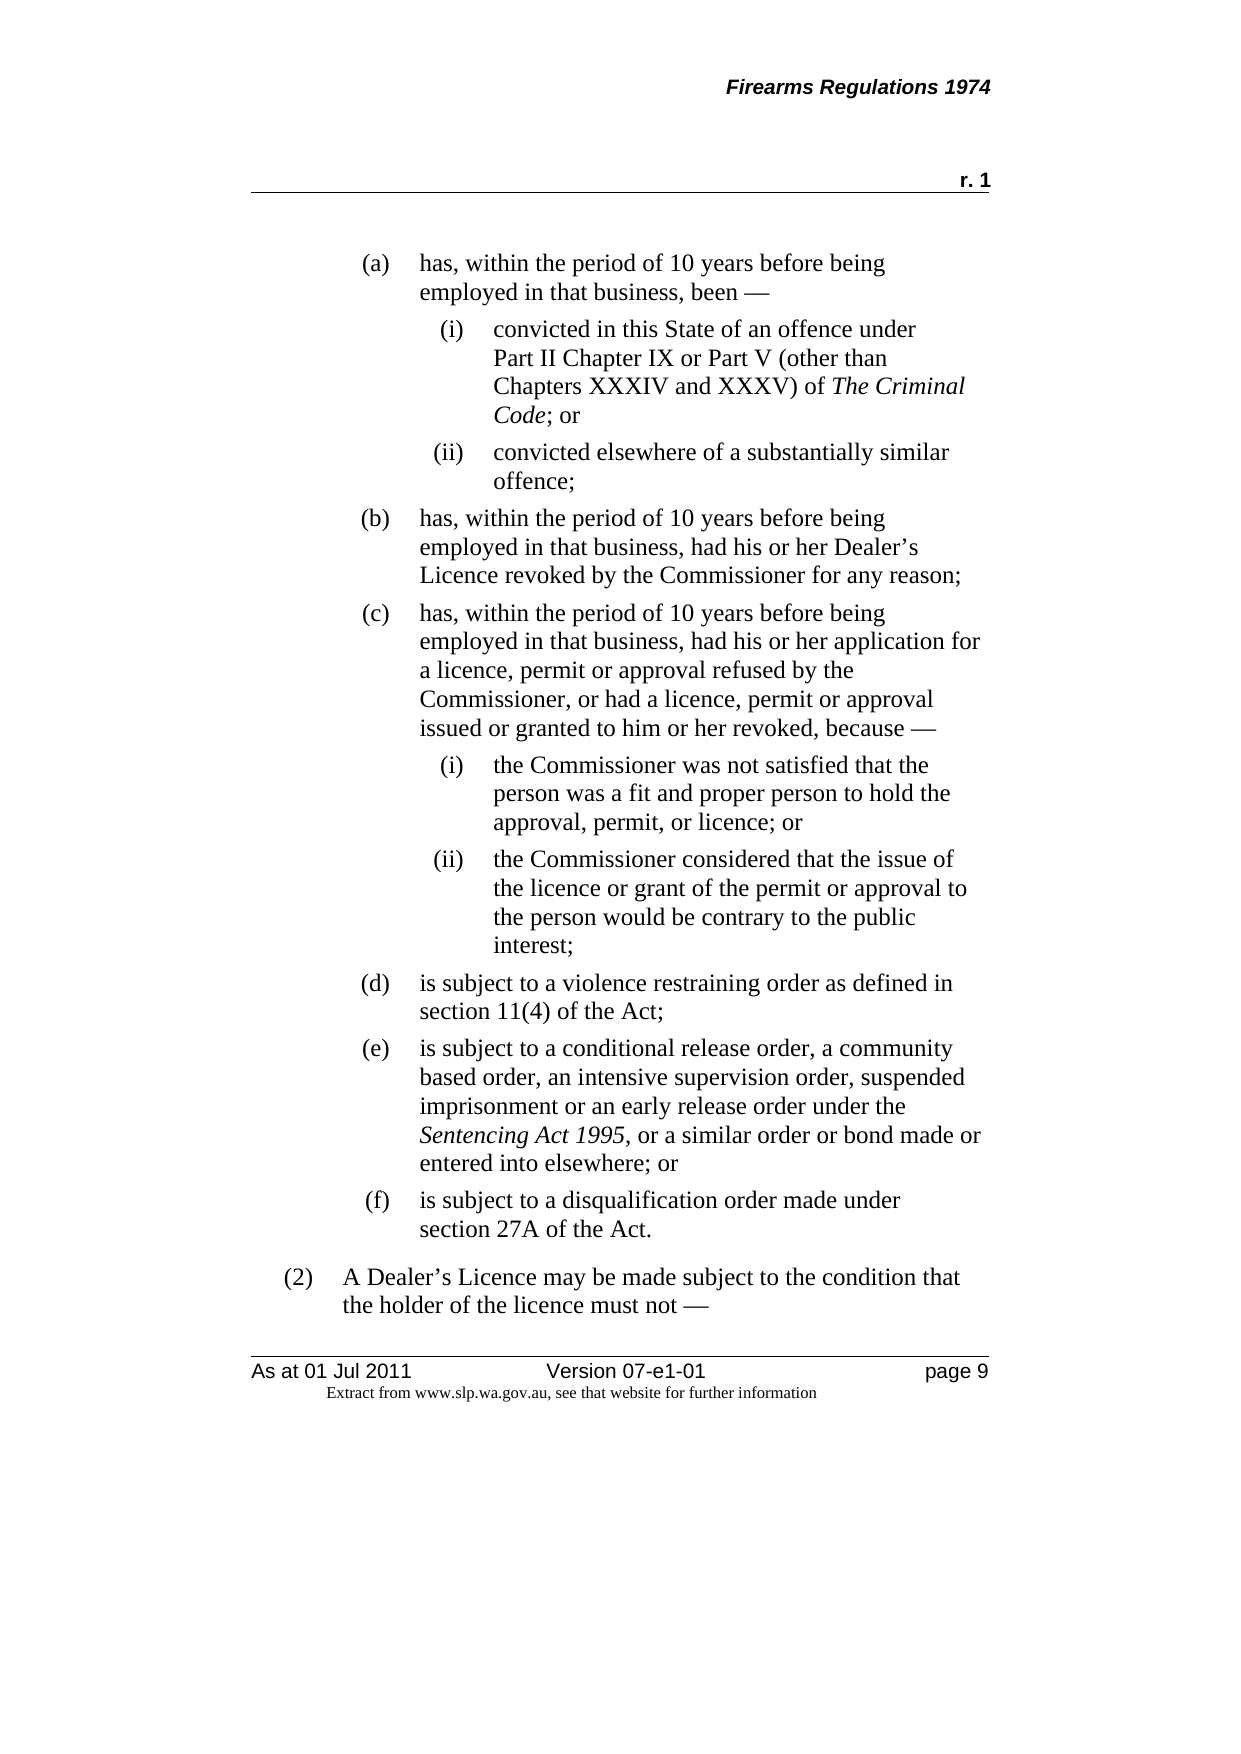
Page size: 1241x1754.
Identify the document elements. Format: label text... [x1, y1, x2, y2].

text (a) has, within the period of 10 years before being employed in that business, been — [251, 248, 989, 306]
text (e) is subject to a conditional release order, a community based order, an intensive supervision order, suspended imprisonment or an early release order under the Sentencing Act 1995, or a similar order or bond made or entered into elsewhere; or [251, 1033, 989, 1177]
text (b) has, within the period of 10 years before being employed in that business, had his or her Dealer’s Licence revoked by the Commissioner for any reason; [251, 503, 989, 589]
text (i) the Commissioner was not satisfied that the person was a fit and proper person to hold the approval, permit, or licence; or [251, 750, 989, 836]
text (c) has, within the period of 10 years before being employed in that business, had his or her application for a licence, permit or approval refused by the Commissioner, or had a licence, permit or approval issued or granted to him or her revoked, because — [251, 598, 989, 741]
text (ii) the Commissioner considered that the issue of the licence or grant of the permit or approval to the person would be contrary to the public interest; [251, 844, 989, 959]
text (d) is subject to a violence restraining order as defined in section 11(4) of the Act; [251, 968, 989, 1025]
text (ii) convicted elsewhere of a substantially similar offence; [251, 437, 989, 495]
text (i) convicted in this State of an offence under Part II Chapter IX or Part V (other than Chapters XXXIV and XXXV) of The Criminal Code; or [251, 314, 989, 429]
text (2) A Dealer’s Licence may be made subject to the condition that the holder of the licence must not — [251, 1262, 989, 1319]
text (f) is subject to a disqualification order made under section 27A of the Act. [251, 1186, 989, 1243]
